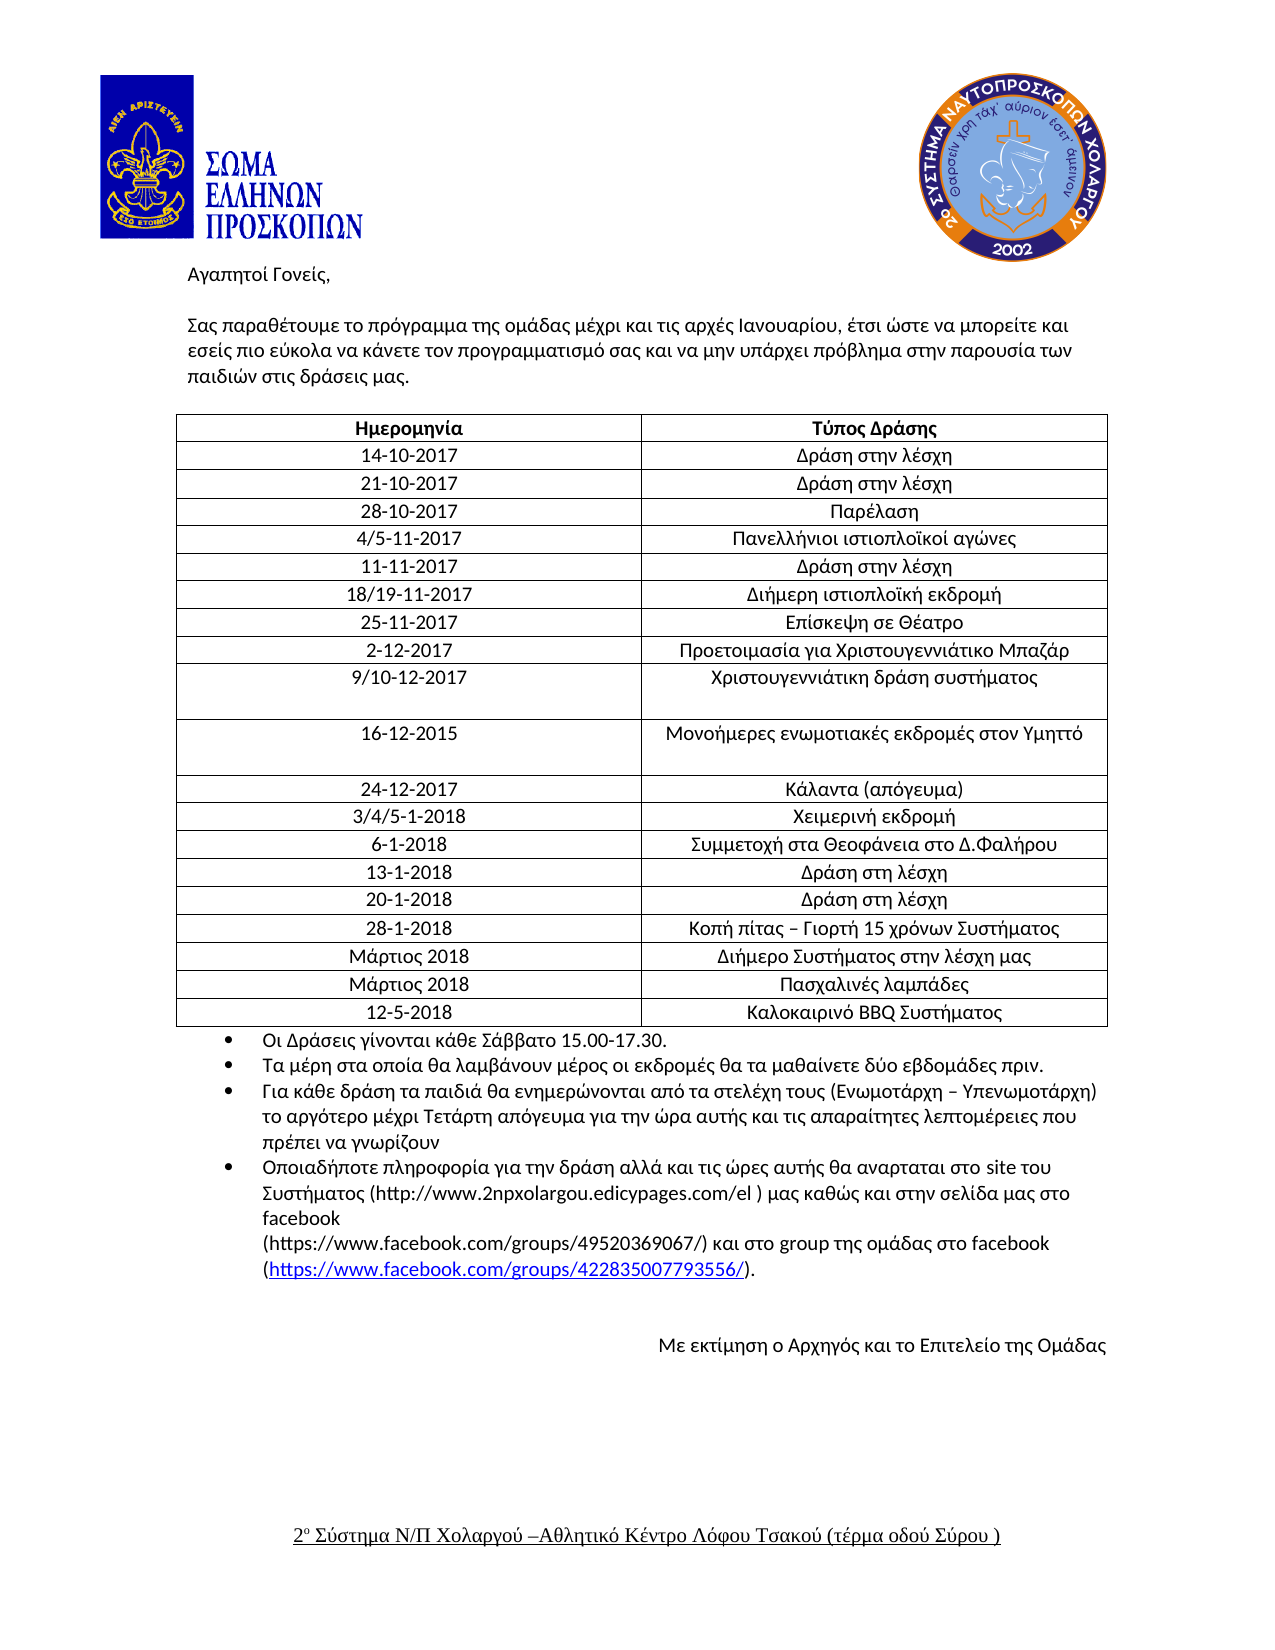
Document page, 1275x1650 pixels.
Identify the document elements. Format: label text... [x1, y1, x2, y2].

picture [100, 75, 398, 244]
table_cell 20-1-2018 [177, 887, 641, 914]
table_cell 13-1-2018 [177, 859, 641, 886]
table_cell Δράση στη λέσχη [642, 859, 1107, 886]
table_cell 12-5-2018 [177, 999, 641, 1026]
table_cell 3/4/5-1-2018 [177, 803, 641, 830]
table_cell 16-12-2015 [177, 720, 641, 775]
table_header Ημερομηνία [177, 415, 641, 441]
table_cell 18/19-11-2017 [177, 581, 641, 608]
list Οποιαδήποτε πληροφορία για την δράση αλλά και τις ώρες αυτής θα αναρταται στο site του Συστήματος (http://www.2npxolargou.edicypages.com/el ) μας καθώς και στην σελίδα μας στο facebook [225, 1154, 1106, 1231]
table_cell Διήμερο Συστήματος στην λέσχη μας [642, 943, 1107, 970]
table_cell Δράση στην λέσχη [642, 470, 1107, 497]
table_cell Κοπή πίτας – Γιορτή 15 χρόνων Συστήματος [642, 915, 1107, 942]
table_cell 6-1-2018 [177, 831, 641, 858]
picture [918, 73, 1107, 262]
table_cell Παρέλαση [642, 499, 1107, 524]
table_cell Χριστουγεννιάτικη δράση συστήματος [642, 664, 1107, 719]
table_cell 28-1-2018 [177, 915, 641, 942]
table_cell Προετοιμασία για Χριστουγεννιάτικο Μπαζάρ [642, 637, 1107, 663]
list Τα μέρη στα οποία θα λαμβάνουν μέρος οι εκδρομές θα τα μαθαίνετε δύο εβδομάδες πριν. [225, 1053, 1106, 1078]
table_cell 2-12-2017 [177, 637, 641, 663]
table_cell 25-11-2017 [177, 609, 641, 636]
table_header Τύπος Δράσης [642, 415, 1107, 441]
list Για κάθε δράση τα παιδιά θα ενημερώνονται από τα στελέχη τους (Ενωμοτάρχη – Υπενωμοτάρχη) το αργότερο μέχρι Τετάρτη απόγευμα για την ώρα αυτής και τις απαραίτητες λεπτομέρειες που πρέπει να γνωρίζουν [225, 1078, 1106, 1154]
table_cell Κάλαντα (απόγευμα) [642, 776, 1107, 802]
table_cell 21-10-2017 [177, 470, 641, 497]
table_cell Μονοήμερες ενωμοτιακές εκδρομές στον Υμηττό [642, 720, 1107, 775]
text Σας παραθέτουμε το πρόγραμμα της ομάδας μέχρι και τις αρχές Ιανουαρίου, έτσι ώστε να μπορείτε και εσείς πιο εύκολα να κάνετε τον προγραμματισμό σας και να μην υπάρχει πρόβλημα στην παρουσία των παιδιών στις δράσεις μας. [187, 312, 1106, 388]
table_cell Χειμερινή εκδρομή [642, 803, 1107, 830]
table_cell Καλοκαιρινό BBQ Συστήματος [642, 999, 1107, 1026]
table_cell Μάρτιος 2018 [177, 971, 641, 998]
text Με εκτίμηση ο Αρχηγός και το Επιτελείο της Ομάδας [187, 1332, 1106, 1386]
table_cell Πασχαλινές λαμπάδες [642, 971, 1107, 998]
table_cell 24-12-2017 [177, 776, 641, 802]
table_cell 28-10-2017 [177, 499, 641, 524]
table_cell 4/5-11-2017 [177, 526, 641, 553]
text Αγαπητοί Γονείς, [187, 261, 1106, 287]
text (https://www.facebook.com/groups/49520369067/) και στο group της ομάδας στο facebook (https://www.facebook.com/groups/422835007793556/). [262, 1231, 1106, 1281]
table_cell Συμμετοχή στα Θεοφάνεια στο Δ.Φαλήρου [642, 831, 1107, 858]
table_cell 9/10-12-2017 [177, 664, 641, 719]
table_cell Δράση στη λέσχη [642, 887, 1107, 914]
table_cell Δράση στην λέσχη [642, 554, 1107, 580]
table_cell Δράση στην λέσχη [642, 442, 1107, 469]
table_cell Μάρτιος 2018 [177, 943, 641, 970]
table_cell 14-10-2017 [177, 442, 641, 469]
table_cell 11-11-2017 [177, 554, 641, 580]
table_cell Επίσκεψη σε Θέατρο [642, 609, 1107, 636]
table_cell Πανελλήνιοι ιστιοπλοϊκοί αγώνες [642, 526, 1107, 553]
table_cell Διήμερη ιστιοπλοϊκή εκδρομή [642, 581, 1107, 608]
list Οι Δράσεις γίνονται κάθε Σάββατο 15.00-17.30. [225, 1027, 1106, 1053]
